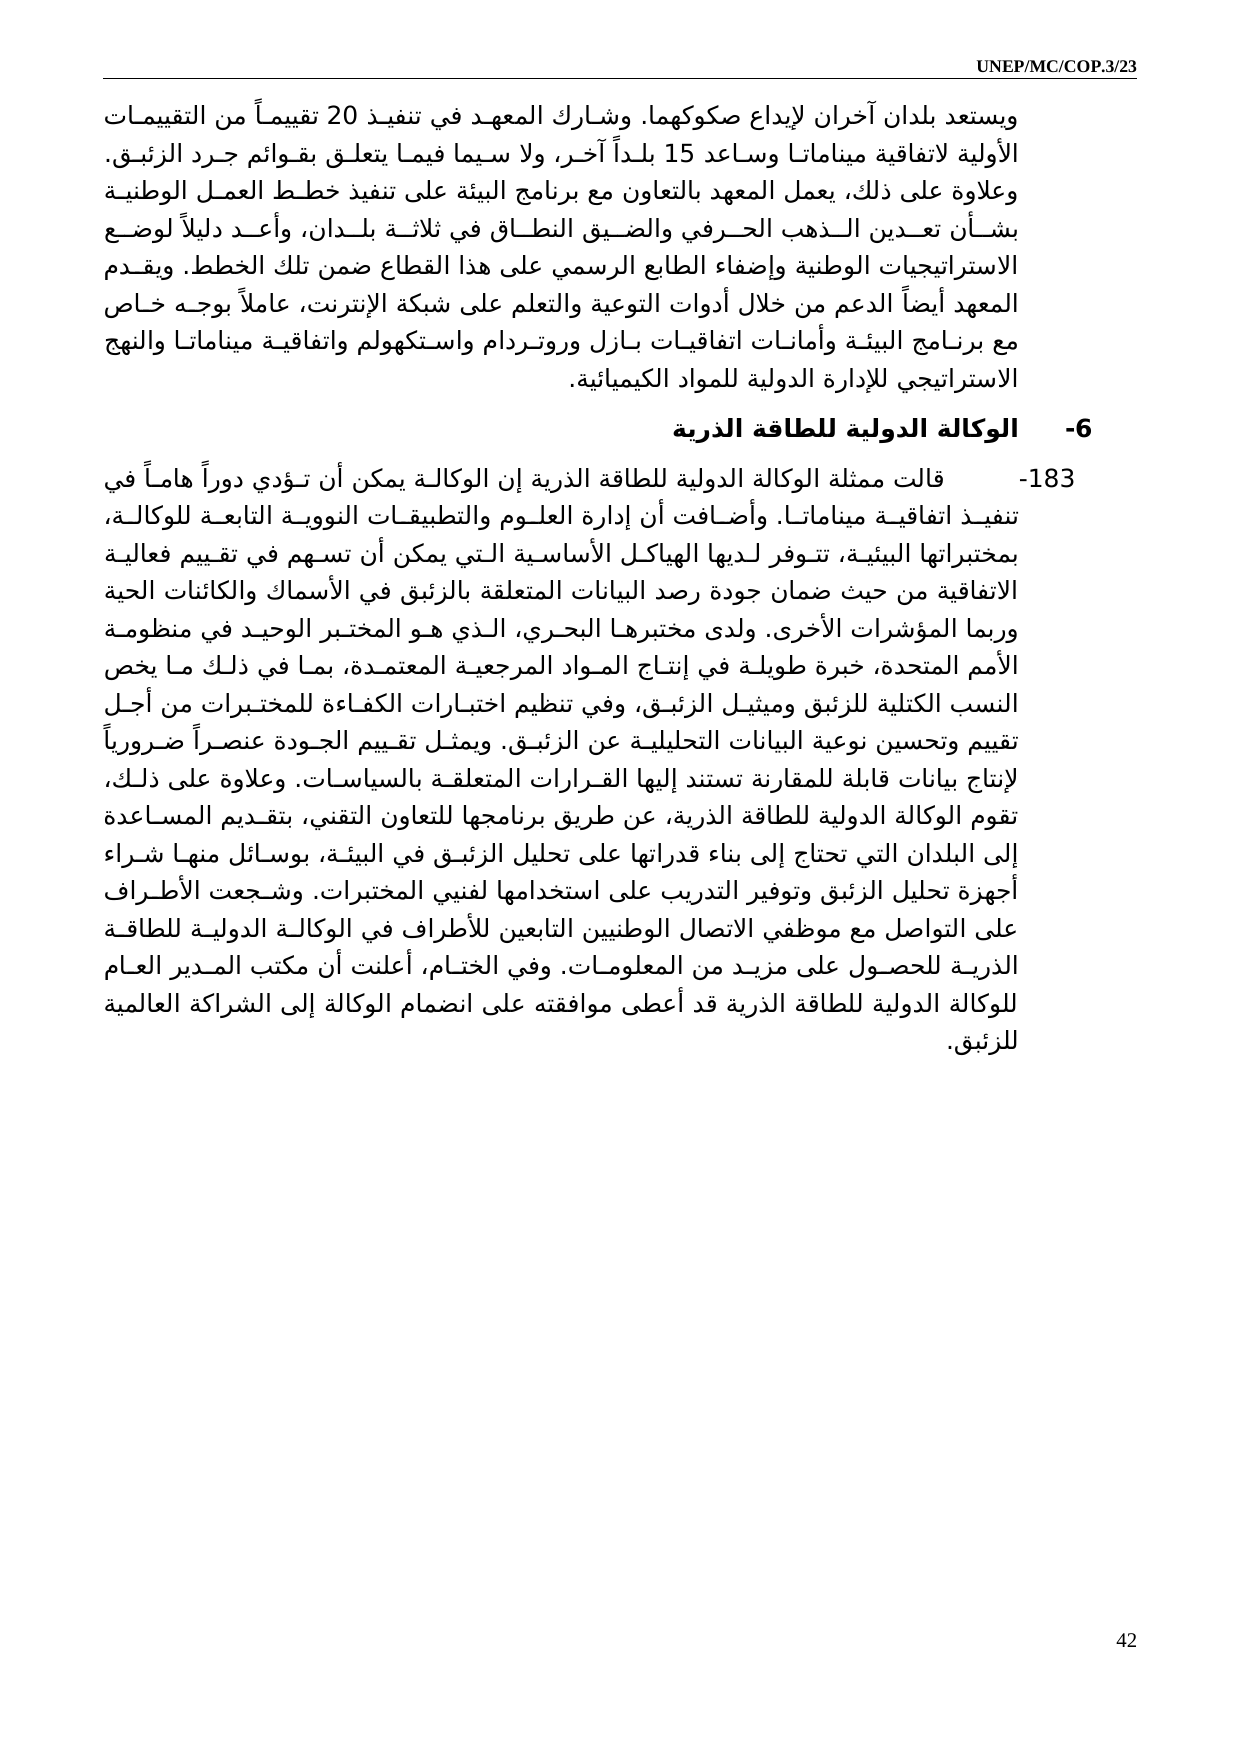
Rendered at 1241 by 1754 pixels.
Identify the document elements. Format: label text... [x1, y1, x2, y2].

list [103, 94, 1019, 394]
list قالت ممثلة الوكالة الدولية للطاقة الذرية إن الوكالة يمكن أن تؤدي دوراً هاماً في تنفيذ اتفاقية ميناماتا. وأضافت أن إدارة العلوم والتطبيقات النووية التابعة للوكالة، بمختبراتها البيئية، تتوفر لديها الهياكل الأساسية التي يمكن أن تسهم في تقييم فعالية الاتفاقية من حيث ضمان جودة رصد البيانات المتعلقة بالزئبق في الأسماك والكائنات الحية وربما المؤشرات الأخرى. ولدى مختبرها البحري، الذي هو المختبر الوحيد في منظومة الأمم المتحدة، خبرة طويلة في إنتاج المواد المرجعية المعتمدة، بما في ذلك ما يخص النسب الكتلية للزئبق وميثيل الزئبق، وفي تنظيم اختبارات الكفاءة للمختبرات من أجل تقييم وتحسين نوعية البيانات التحليلية عن الزئبق. ويمثل تقييم الجودة عنصراً ضرورياً لإنتاج بيانات قابلة للمقارنة تستند إليها القرارات المتعلقة بالسياسات. وعلاوة على ذلك، تقوم الوكالة الدولية للطاقة الذرية، عن طريق برنامجها للتعاون التقني، بتقديم المساعدة إلى البلدان التي تحتاج إلى بناء قدراتها على تحليل الزئبق في البيئة، بوسائل منها شراء أجهزة تحليل الزئبق وتوفير التدريب على استخدامها لفنيي المختبرات. وشجعت الأطراف على التواصل مع موظفي الاتصال الوطنيين التابعين للأطراف في الوكالة الدولية للطاقة الذرية للحصول على مزيد من المعلومات. وفي الختام، أعلنت أن مكتب المدير العام للوكالة الدولية للطاقة الذرية قد أعطى موافقته على انضمام الوكالة إلى الشراكة العالمية للزئبق. [103, 457, 1019, 1057]
text 6- الوكالة الدولية للطاقة الذرية [103, 407, 1093, 444]
